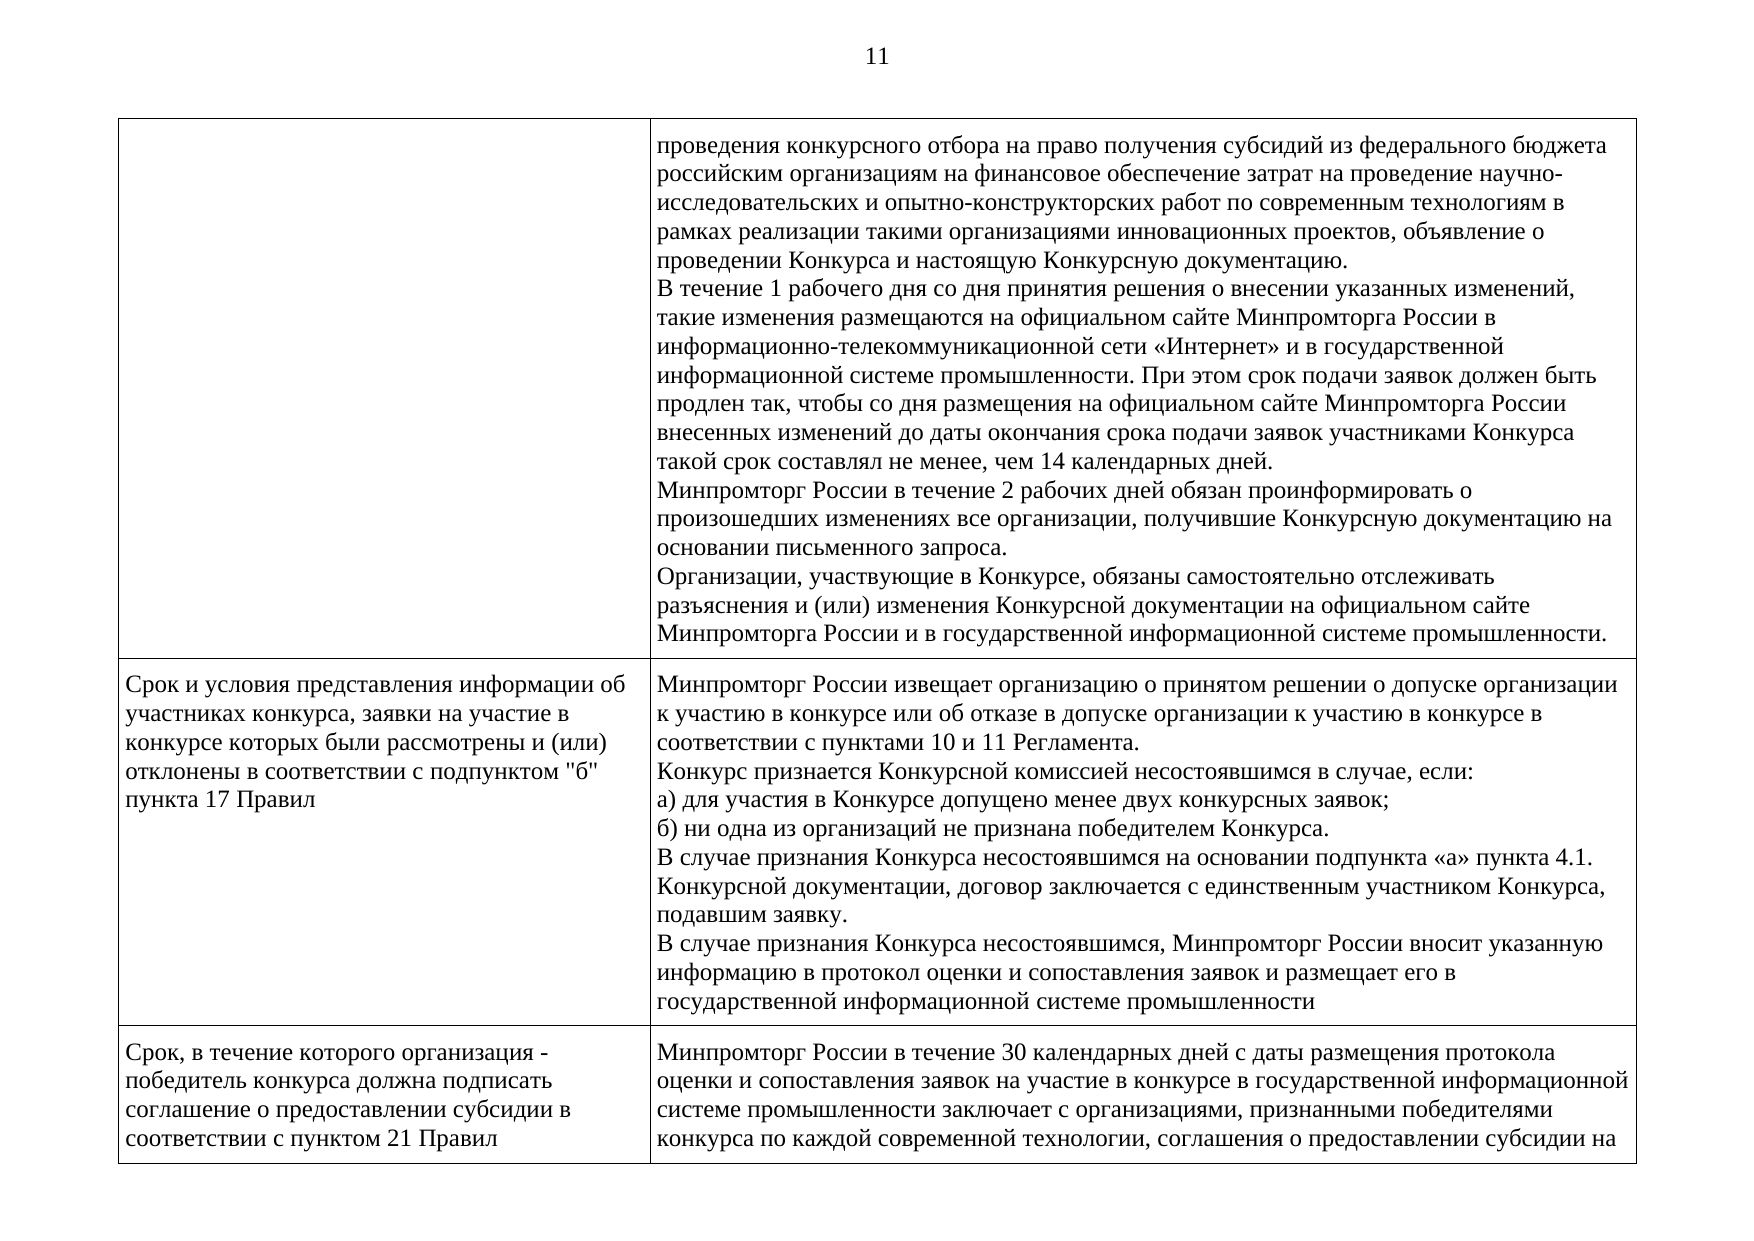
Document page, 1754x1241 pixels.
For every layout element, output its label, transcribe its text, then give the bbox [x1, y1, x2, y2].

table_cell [119, 1026, 650, 1162]
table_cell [651, 1026, 1636, 1162]
table_cell Минпромторг России извещает организацию о принятом решении о допуске организации к участию в конкурсе или об отказе в допуске организации к участию в конкурсе в соответствии с пунктами 10 и 11 Регламента. Конкурс признается Конкурсной комиссией несостоявшимся в случае, если: а) для участия в Конкурсе допущено менее двух конкурсных заявок; б) ни одна из организаций не признана победителем Конкурса. В случае признания Конкурса несостоявшимся на основании подпункта «а» пункта 4.1. Конкурсной документации, договор заключается с единственным участником Конкурса, подавшим заявку. В случае признания Конкурса несостоявшимся, Минпромторг России вносит указанную информацию в протокол оценки и сопоставления заявок и размещает его в государственной информационной системе промышленности [651, 659, 1636, 1025]
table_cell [119, 119, 650, 658]
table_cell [651, 119, 1636, 658]
table_cell Срок и условия представления информации об участниках конкурса, заявки на участие в конкурсе которых были рассмотрены и (или) отклонены в соответствии с подпунктом "б" пункта 17 Правил [119, 659, 650, 1025]
